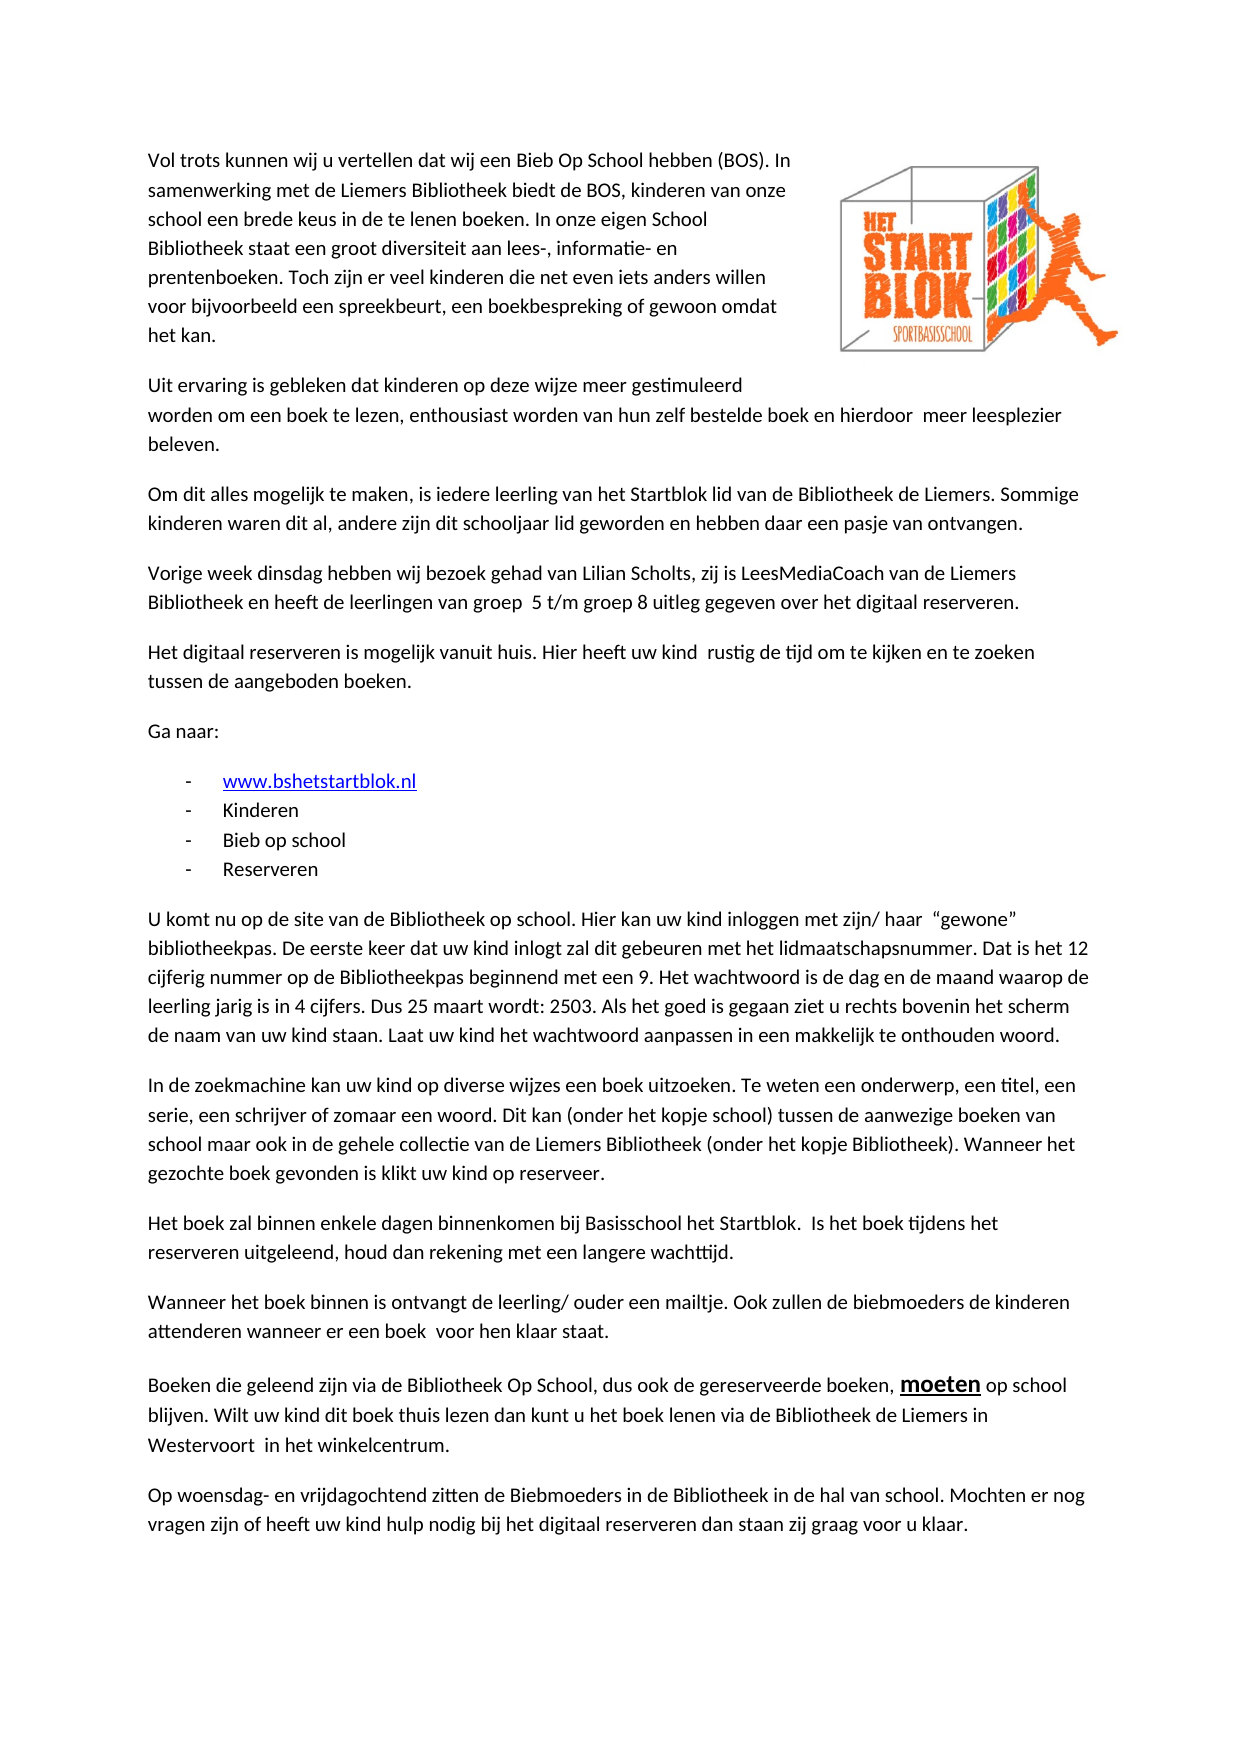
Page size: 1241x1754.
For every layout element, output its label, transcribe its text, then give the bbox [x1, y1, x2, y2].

list Reserveren [185, 856, 1093, 881]
list Bieb op school [185, 827, 1093, 852]
text Om dit alles mogelijk te maken, is iedere leerling van het Startblok lid van de Bibliotheek de Liemers. Sommige kinderen waren dit al, andere zijn dit schooljaar lid geworden en hebben daar een pasje van ontvangen. [148, 481, 1093, 536]
text Het digitaal reserveren is mogelijk vanuit huis. Hier heeft uw kind rustig de tijd om te kijken en te zoeken tussen de aangeboden boeken. [148, 639, 1093, 694]
picture [818, 148, 1137, 380]
text In de zoekmachine kan uw kind op diverse wijzes een boek uitzoeken. Te weten een onderwerp, een titel, een serie, een schrijver of zomaar een woord. Dit kan (onder het kopje school) tussen de aanwezige boeken van school maar ook in de gehele collectie van de Liemers Bibliotheek (onder het kopje Bibliotheek). Wanneer het gezochte boek gevonden is klikt uw kind op reserveer. [148, 1073, 1093, 1186]
list Kinderen [185, 798, 1093, 823]
list www.bshetstartblok.nl [185, 768, 1093, 794]
text Uit ervaring is gebleken dat kinderen op deze wijze meer gestimuleerd worden om een boek te lezen, enthousiast worden van hun zelf bestelde boek en hierdoor meer leesplezier beleven. [148, 373, 1093, 456]
text Het boek zal binnen enkele dagen binnenkomen bij Basisschool het Startblok. Is het boek tijdens het reserveren uitgeleend, houd dan rekening met een langere wachttijd. [148, 1210, 1093, 1265]
text Op woensdag- en vrijdagochtend zitten de Biebmoeders in de Bibliotheek in de hal van school. Mochten er nog vragen zijn of heeft uw kind hulp nodig bij het digitaal reserveren dan staan zij graag voor u klaar. [148, 1482, 1093, 1536]
text Boeken die geleend zijn via de Bibliotheek Op School, dus ook de gereserveerde boeken, moeten op school blijven. Wilt uw kind dit boek thuis lezen dan kunt u het boek lenen via de Bibliotheek de Liemers in Westervoort in het winkelcentrum. [148, 1368, 1093, 1457]
text Wanneer het boek binnen is ontvangt de leerling/ ouder een mailtje. Ook zullen de biebmoeders de kinderen attenderen wanneer er een boek voor hen klaar staat. [148, 1289, 1093, 1344]
text U komt nu op de site van de Bibliotheek op school. Hier kan uw kind inloggen met zijn/ haar “gewone” bibliotheekpas. De eerste keer dat uw kind inlogt zal dit gebeuren met het lidmaatschapsnummer. Dat is het 12 cijferig nummer op de Bibliotheekpas beginnend met een 9. Het wachtwoord is de dag en de maand waarop de leerling jarig is in 4 cijfers. Dus 25 maart wordt: 2503. Als het goed is gegaan ziet u rechts bovenin het scherm de naam van uw kind staan. Laat uw kind het wachtwoord aanpassen in een makkelijk te onthouden woord. [148, 906, 1093, 1048]
text Vol trots kunnen wij u vertellen dat wij een Bieb Op School hebben (BOS). In samenwerking met de Liemers Bibliotheek biedt de BOS, kinderen van onze school een brede keus in de te lenen boeken. In onze eigen School Bibliotheek staat een groot diversiteit aan lees-, informatie- en prentenboeken. Toch zijn er veel kinderen die net even iets anders willen voor bijvoorbeeld een spreekbeurt, een boekbespreking of gewoon omdat het kan. [148, 148, 818, 348]
text Ga naar: [148, 718, 1093, 744]
text Vorige week dinsdag hebben wij bezoek gehad van Lilian Scholts, zij is LeesMediaCoach van de Liemers Bibliotheek en heeft de leerlingen van groep 5 t/m groep 8 uitleg gegeven over het digitaal reserveren. [148, 560, 1093, 615]
